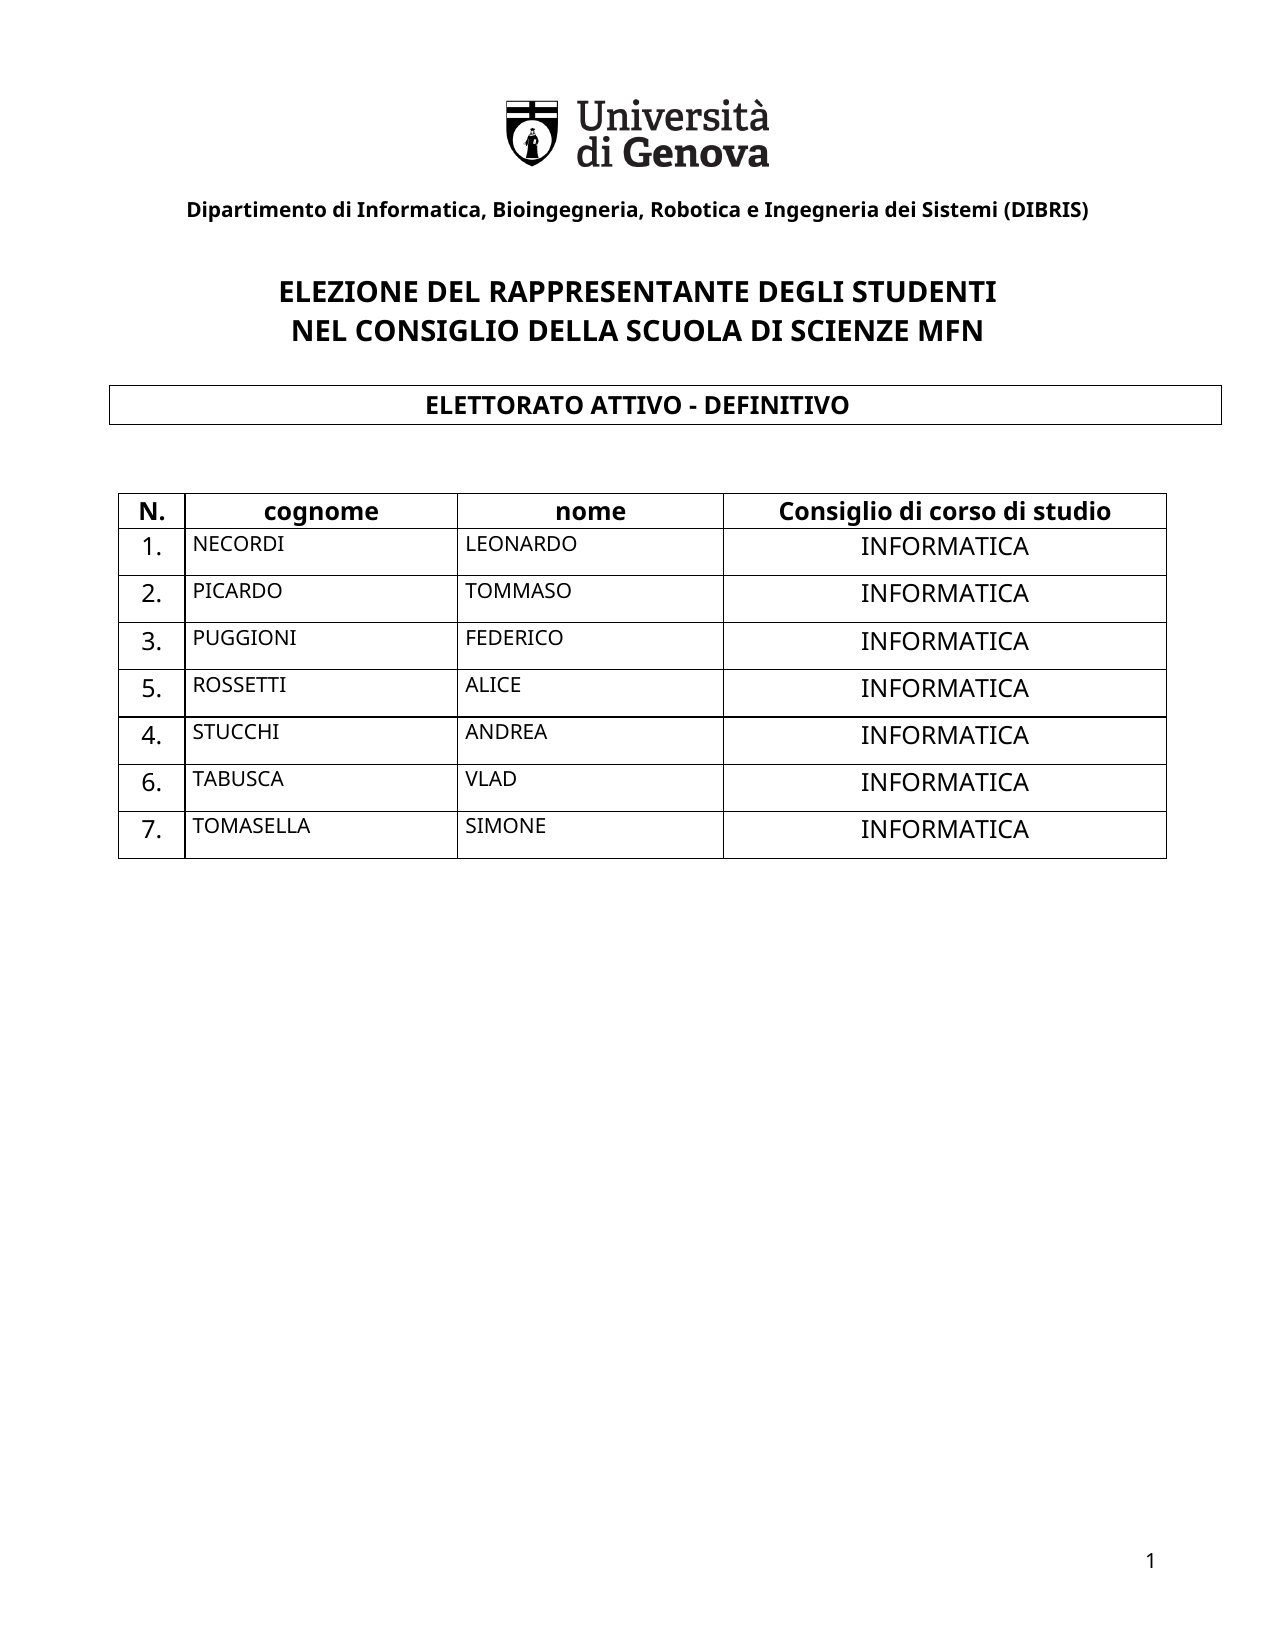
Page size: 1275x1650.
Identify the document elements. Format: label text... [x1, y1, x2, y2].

table_cell TABUSCA [186, 765, 457, 811]
table_cell ROSSETTI [186, 670, 457, 716]
table_header N. [119, 494, 184, 528]
table_cell LEONARDO [458, 529, 723, 575]
table_cell PUGGIONI [186, 623, 457, 669]
text NEL CONSIGLIO DELLA SCUOLA DI SCIENZE MFN [118, 311, 1157, 350]
table_cell PICARDO [186, 576, 457, 622]
table_cell INFORMATICA [724, 670, 1166, 716]
table_cell 4. [119, 718, 184, 763]
text ELEZIONE DEL RAPPRESENTANTE DEGLI STUDENTI [118, 271, 1157, 311]
table_cell INFORMATICA [724, 576, 1166, 622]
table_cell VLAD [458, 765, 723, 811]
table_header Dipartimento di Informatica, Bioingegneria, Robotica e Ingegneria dei Sistemi (DIBRIS) [76, 166, 1198, 223]
table_cell INFORMATICA [724, 765, 1166, 811]
table_cell STUCCHI [186, 718, 457, 763]
table_cell 2. [119, 576, 184, 622]
table_cell FEDERICO [458, 623, 723, 669]
table_cell TOMMASO [458, 576, 723, 622]
table_cell INFORMATICA [724, 718, 1166, 763]
table_cell SIMONE [458, 812, 723, 858]
table_cell INFORMATICA [724, 623, 1166, 669]
subtitle ELETTORATO ATTIVO - DEFINITIVO [110, 386, 1221, 424]
table_cell NECORDI [186, 529, 457, 575]
table_header nome [458, 494, 723, 528]
table_cell ANDREA [458, 718, 723, 763]
table_cell 3. [119, 623, 184, 669]
table_cell TOMASELLA [186, 812, 457, 858]
table_header cognome [186, 494, 457, 528]
table_cell 6. [119, 765, 184, 811]
table_cell 1. [119, 529, 184, 575]
table_cell INFORMATICA [724, 529, 1166, 575]
table_cell 5. [119, 670, 184, 716]
table_cell 7. [119, 812, 184, 858]
table_cell ALICE [458, 670, 723, 716]
table_cell INFORMATICA [724, 812, 1166, 858]
table_header Consiglio di corso di studio [724, 494, 1166, 528]
